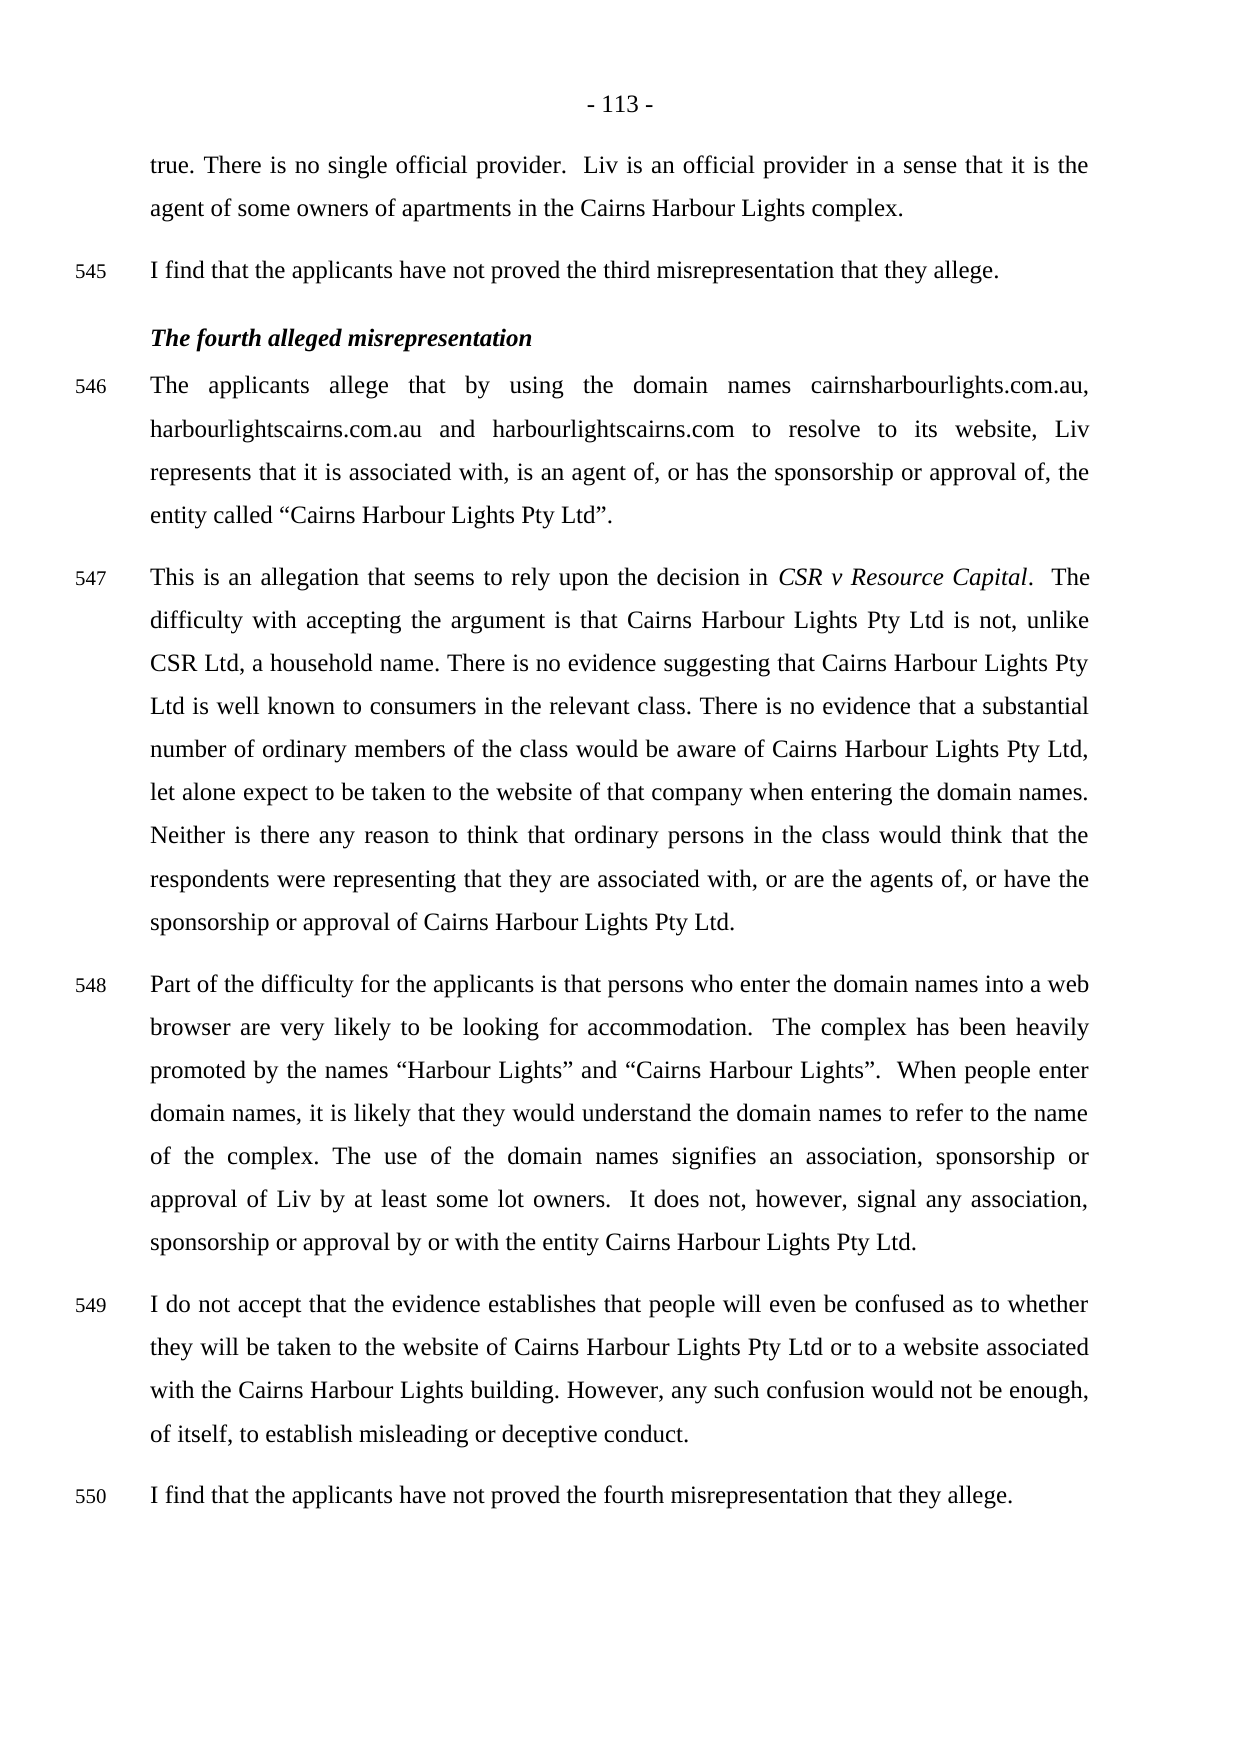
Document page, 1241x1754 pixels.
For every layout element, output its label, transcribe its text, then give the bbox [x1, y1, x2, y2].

text This is an allegation that seems to rely upon the decision in CSR v Resource Capital. The difficulty with accepting the argument is that Cairns Harbour Lights Pty Ltd is not, unlike CSR Ltd, a household name. There is no evidence suggesting that Cairns Harbour Lights Pty Ltd is well known to consumers in the relevant class. There is no evidence that a substantial number of ordinary members of the class would be aware of Cairns Harbour Lights Pty Ltd, let alone expect to be taken to the website of that company when entering the domain names. Neither is there any reason to think that ordinary persons in the class would think that the respondents were representing that they are associated with, or are the agents of, or have the sponsorship or approval of Cairns Harbour Lights Pty Ltd. [75, 562, 1090, 936]
text Part of the difficulty for the applicants is that persons who enter the domain names into a web browser are very likely to be looking for accommodation. The complex has been heavily promoted by the names “Harbour Lights” and “Cairns Harbour Lights”. When people enter domain names, it is likely that they would understand the domain names to refer to the name of the complex. The use of the domain names signifies an association, sponsorship or approval of Liv by at least some lot owners. It does not, however, signal any association, sponsorship or approval by or with the entity Cairns Harbour Lights Pty Ltd. [75, 969, 1090, 1256]
subtitle The fourth alleged misrepresentation [150, 323, 1090, 352]
text The applicants allege that by using the domain names cairnsharbourlights.com.au, harbourlightscairns.com.au and harbourlightscairns.com to resolve to its website, Liv represents that it is associated with, is an agent of, or has the sponsorship or approval of, the entity called “Cairns Harbour Lights Pty Ltd”. [75, 371, 1090, 529]
text I find that the applicants have not proved the third misrepresentation that they allege. [75, 255, 1090, 284]
text I find that the applicants have not proved the fourth misrepresentation that they allege. [75, 1481, 1090, 1509]
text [75, 150, 1090, 222]
text I do not accept that the evidence establishes that people will even be confused as to whether they will be taken to the website of Cairns Harbour Lights Pty Ltd or to a website associated with the Cairns Harbour Lights building. However, any such confusion would not be enough, of itself, to establish misleading or deceptive conduct. [75, 1289, 1090, 1447]
